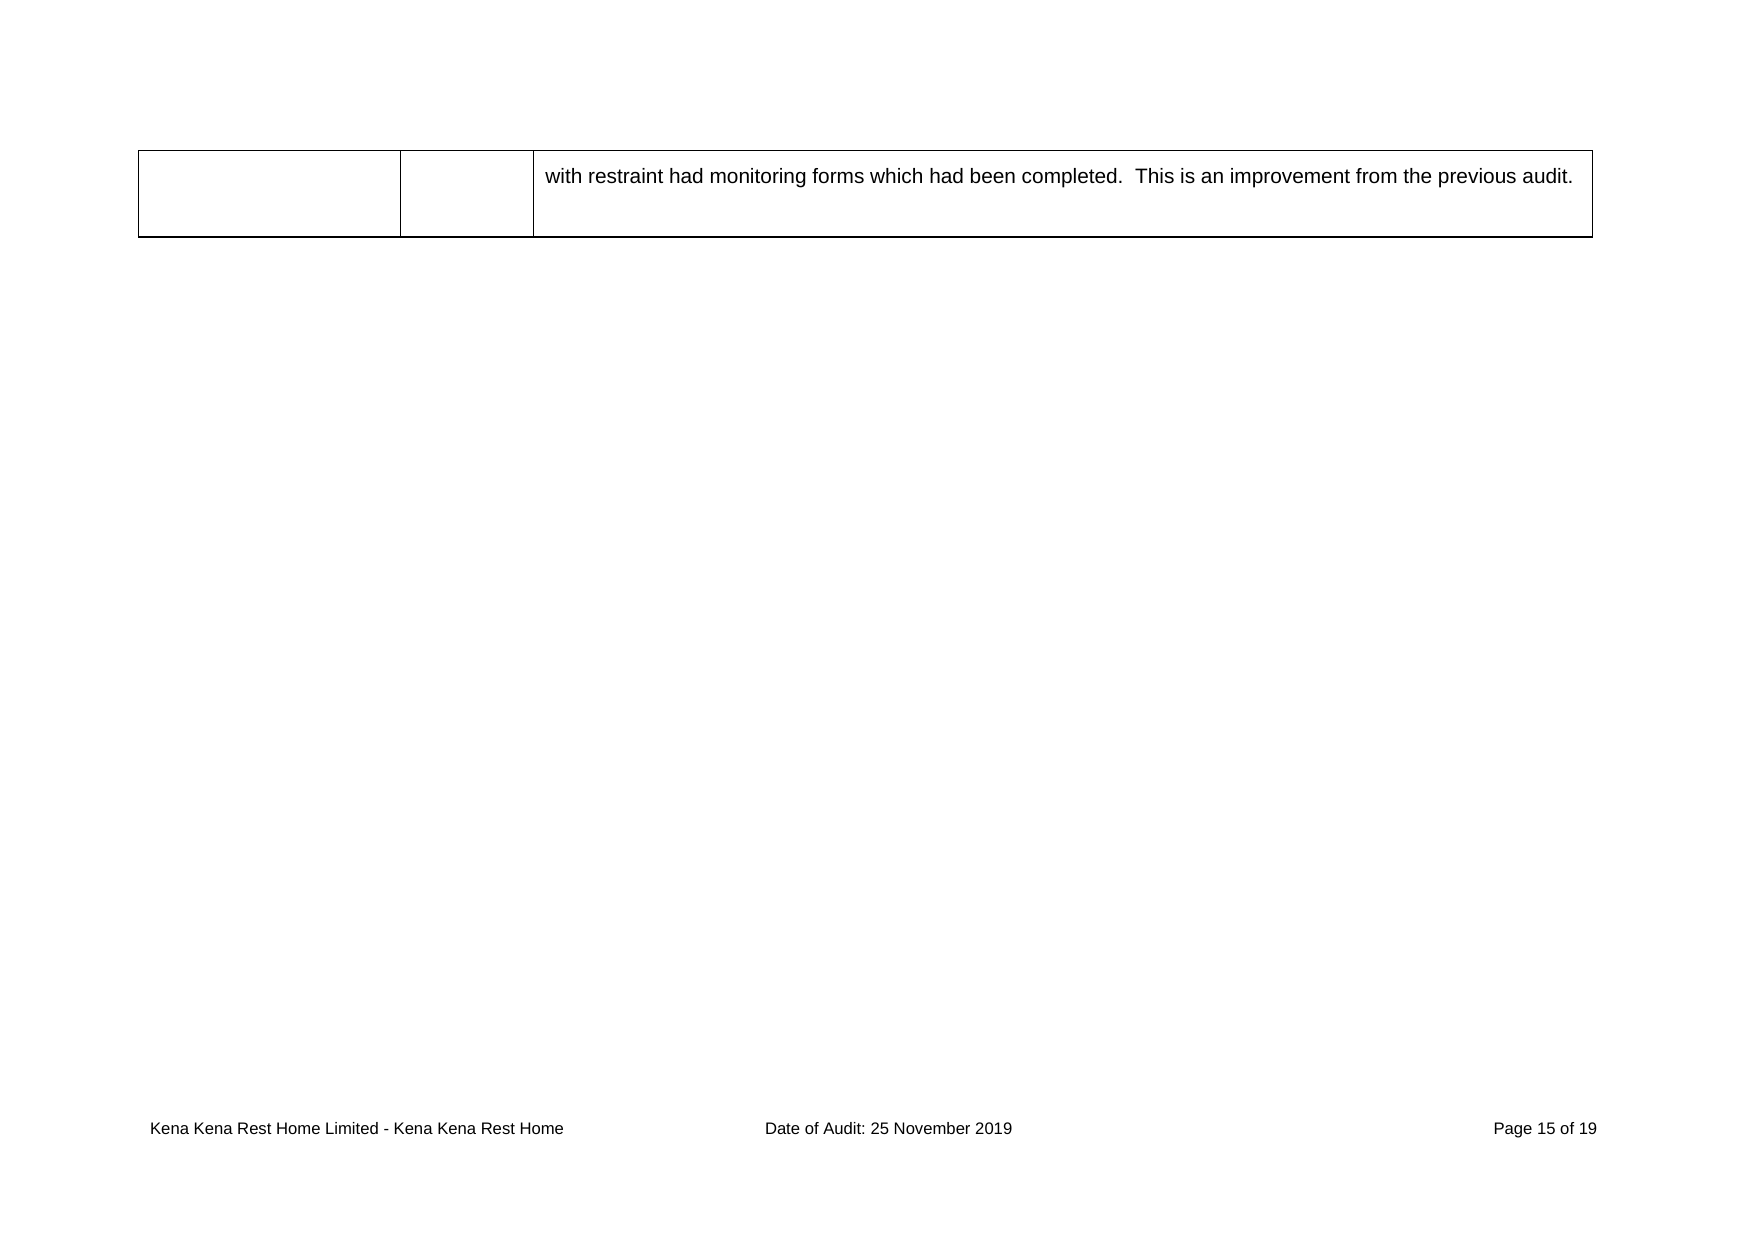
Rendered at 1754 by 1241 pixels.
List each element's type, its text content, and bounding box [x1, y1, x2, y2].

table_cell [534, 151, 1592, 236]
table_cell FA [401, 151, 533, 236]
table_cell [139, 151, 400, 236]
